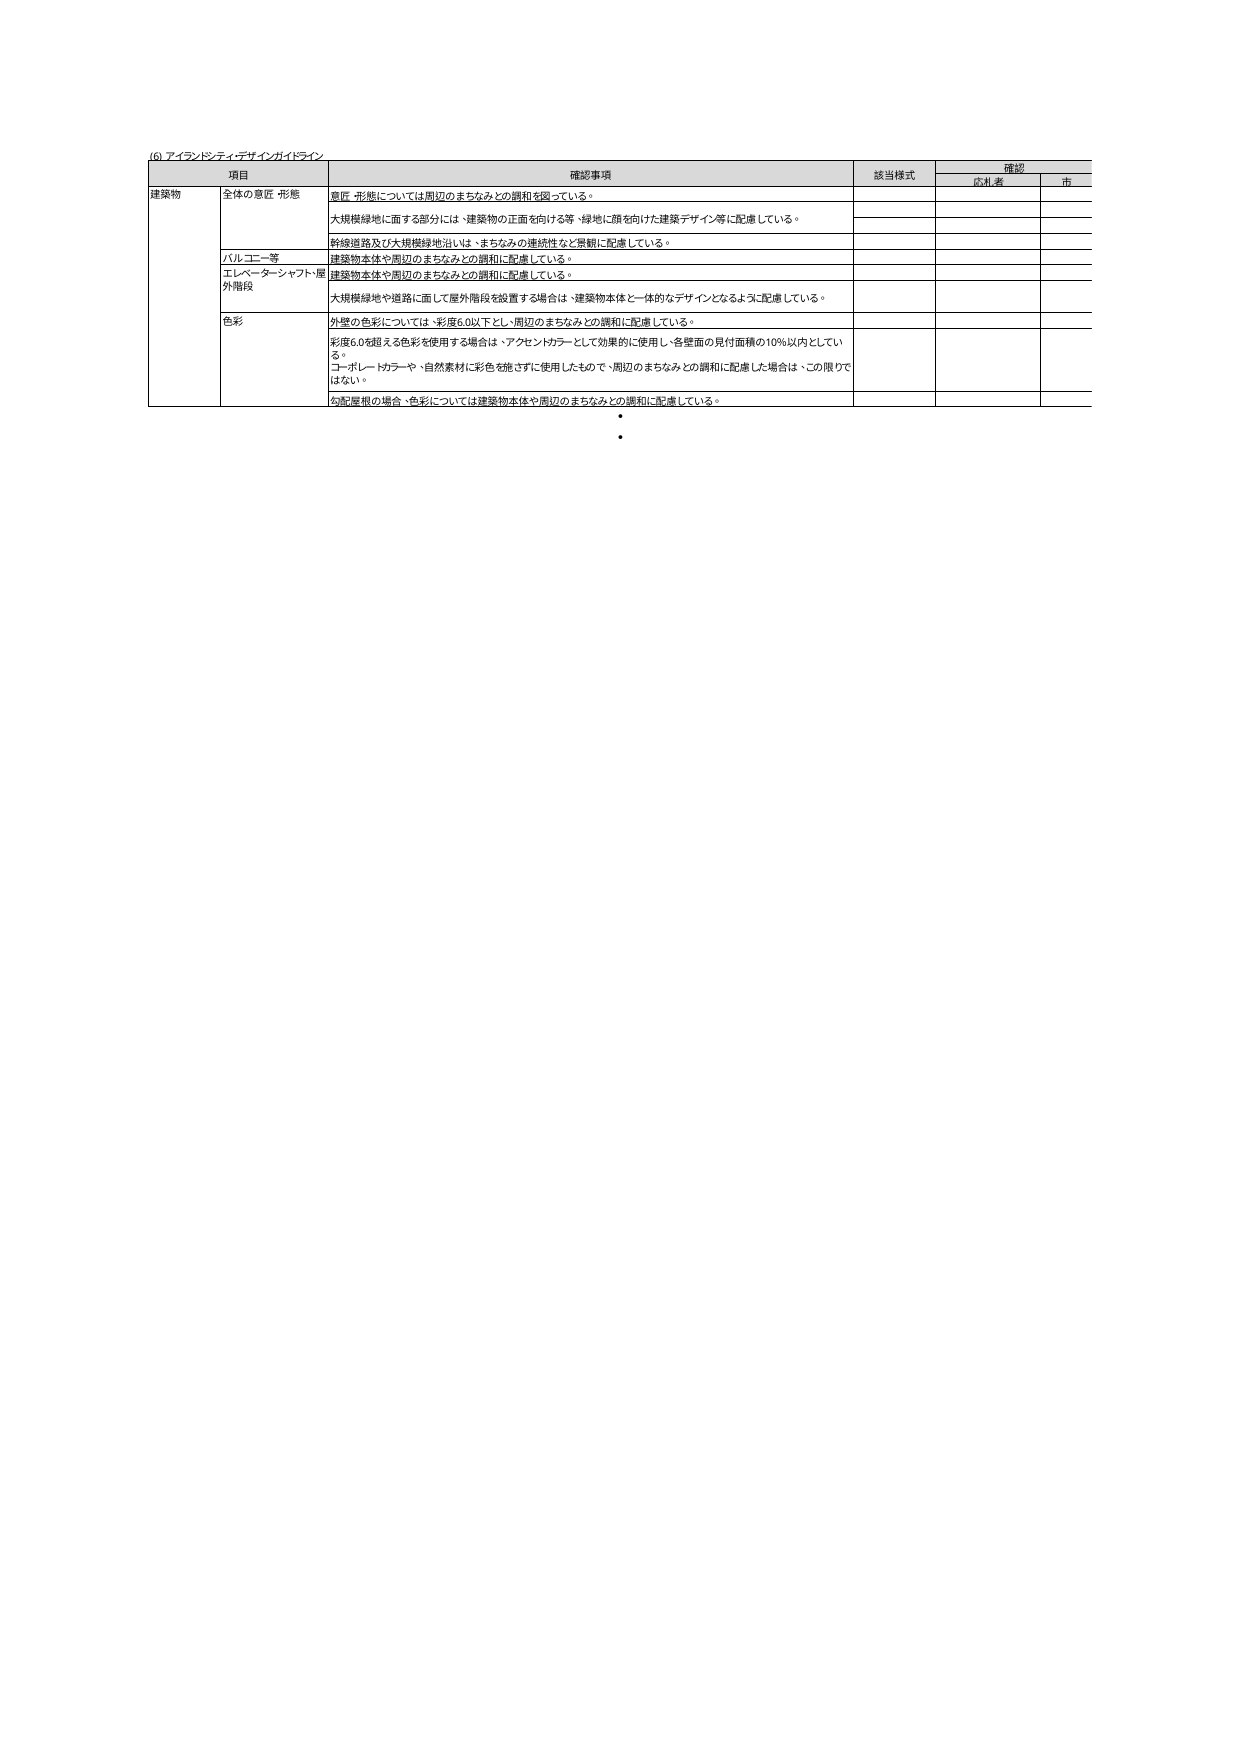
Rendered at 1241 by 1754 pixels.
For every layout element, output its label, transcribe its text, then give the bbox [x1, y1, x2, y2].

text ・ [148, 407, 1092, 428]
text ・ [148, 428, 1092, 449]
